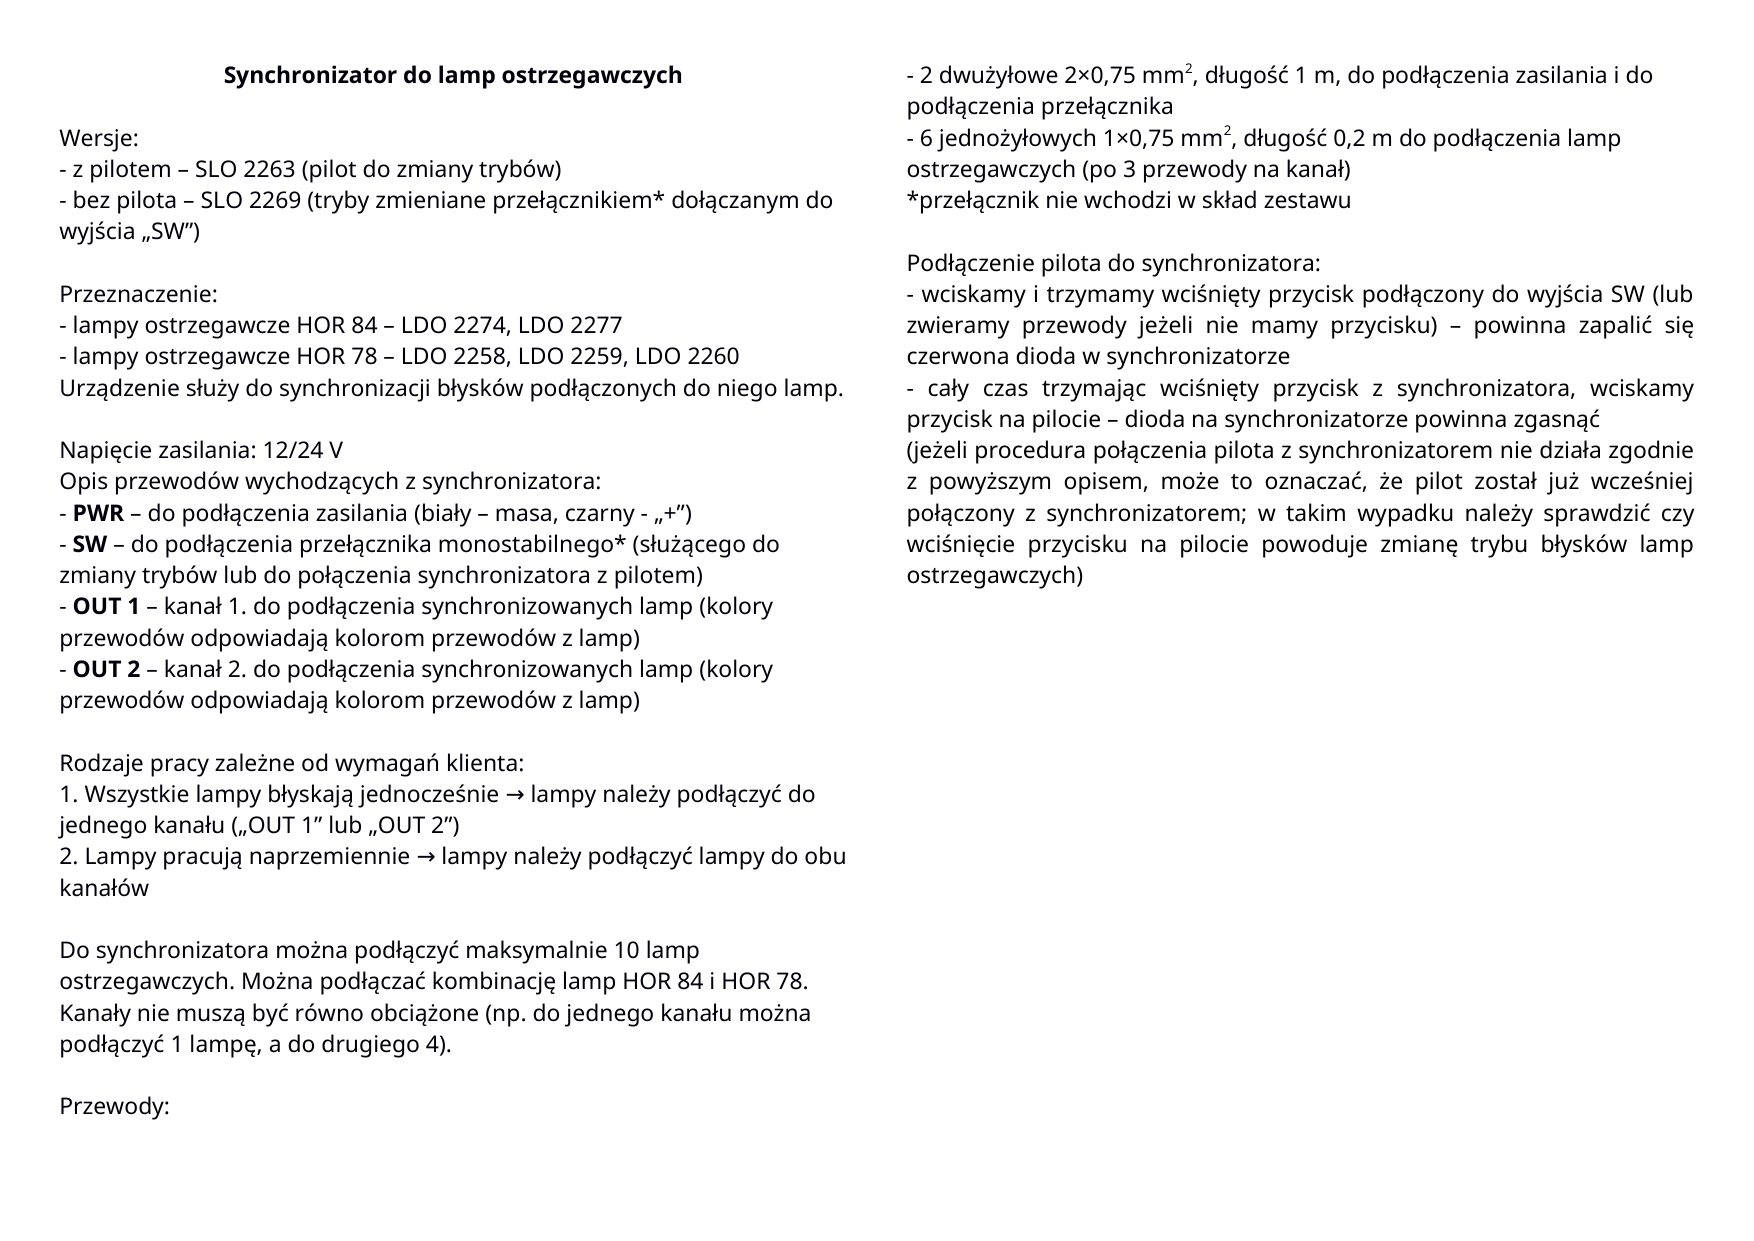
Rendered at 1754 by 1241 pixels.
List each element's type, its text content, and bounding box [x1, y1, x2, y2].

text 2. Lampy pracują naprzemiennie → lampy należy podłączyć lampy do obu kanałów [59, 840, 847, 903]
text *przełącznik nie wchodzi w skład zestawu [906, 184, 1695, 215]
text - SW – do podłączenia przełącznika monostabilnego* (służącego do zmiany trybów lub do połączenia synchronizatora z pilotem) [59, 528, 847, 590]
text Rodzaje pracy zależne od wymagań klienta: [59, 747, 847, 778]
text Wersje: [59, 122, 847, 153]
text Przeznaczenie: [59, 278, 847, 309]
text - OUT 1 – kanał 1. do podłączenia synchronizowanych lamp (kolory przewodów odpowiadają kolorom przewodów z lamp) [59, 590, 847, 653]
text Podłączenie pilota do synchronizatora: [906, 247, 1695, 278]
text Urządzenie służy do synchronizacji błysków podłączonych do niego lamp. [59, 372, 847, 403]
text - 6 jednożyłowych 1×0,75 mm2, długość 0,2 m do podłączenia lamp ostrzegawczych (po 3 przewody na kanał) [906, 122, 1695, 184]
text Do synchronizatora można podłączyć maksymalnie 10 lamp ostrzegawczych. Można podłączać kombinację lamp HOR 84 i HOR 78. Kanały nie muszą być równo obciążone (np. do jednego kanału można podłączyć 1 lampę, a do drugiego 4). [59, 934, 847, 1059]
text - bez pilota – SLO 2269 (tryby zmieniane przełącznikiem* dołączanym do wyjścia „SW”) [59, 184, 847, 247]
text (jeżeli procedura połączenia pilota z synchronizatorem nie działa zgodnie z powyższym opisem, może to oznaczać, że pilot został już wcześniej połączony z synchronizatorem; w takim wypadku należy sprawdzić czy wciśnięcie przycisku na pilocie powoduje zmianę trybu błysków lamp ostrzegawczych) [906, 434, 1695, 590]
text - wciskamy i trzymamy wciśnięty przycisk podłączony do wyjścia SW (lub zwieramy przewody jeżeli nie mamy przycisku) – powinna zapalić się czerwona dioda w synchronizatorze [906, 278, 1695, 372]
text - OUT 2 – kanał 2. do podłączenia synchronizowanych lamp (kolory przewodów odpowiadają kolorom przewodów z lamp) [59, 653, 847, 715]
text - 2 dwużyłowe 2×0,75 mm2, długość 1 m, do podłączenia zasilania i do podłączenia przełącznika [906, 59, 1695, 122]
text - PWR – do podłączenia zasilania (biały – masa, czarny - „+”) [59, 497, 847, 528]
text Opis przewodów wychodzących z synchronizatora: [59, 465, 847, 497]
text Synchronizator do lamp ostrzegawczych [59, 59, 847, 90]
text Przewody: [59, 1090, 847, 1122]
text - cały czas trzymając wciśnięty przycisk z synchronizatora, wciskamy przycisk na pilocie – dioda na synchronizatorze powinna zgasnąć [906, 372, 1695, 434]
text - z pilotem – SLO 2263 (pilot do zmiany trybów) [59, 153, 847, 184]
text - lampy ostrzegawcze HOR 84 – LDO 2274, LDO 2277 - lampy ostrzegawcze HOR 78 – LDO 2258, LDO 2259, LDO 2260 [59, 309, 847, 372]
text 1. Wszystkie lampy błyskają jednocześnie → lampy należy podłączyć do jednego kanału („OUT 1” lub „OUT 2”) [59, 778, 847, 840]
text Napięcie zasilania: 12/24 V [59, 434, 847, 465]
